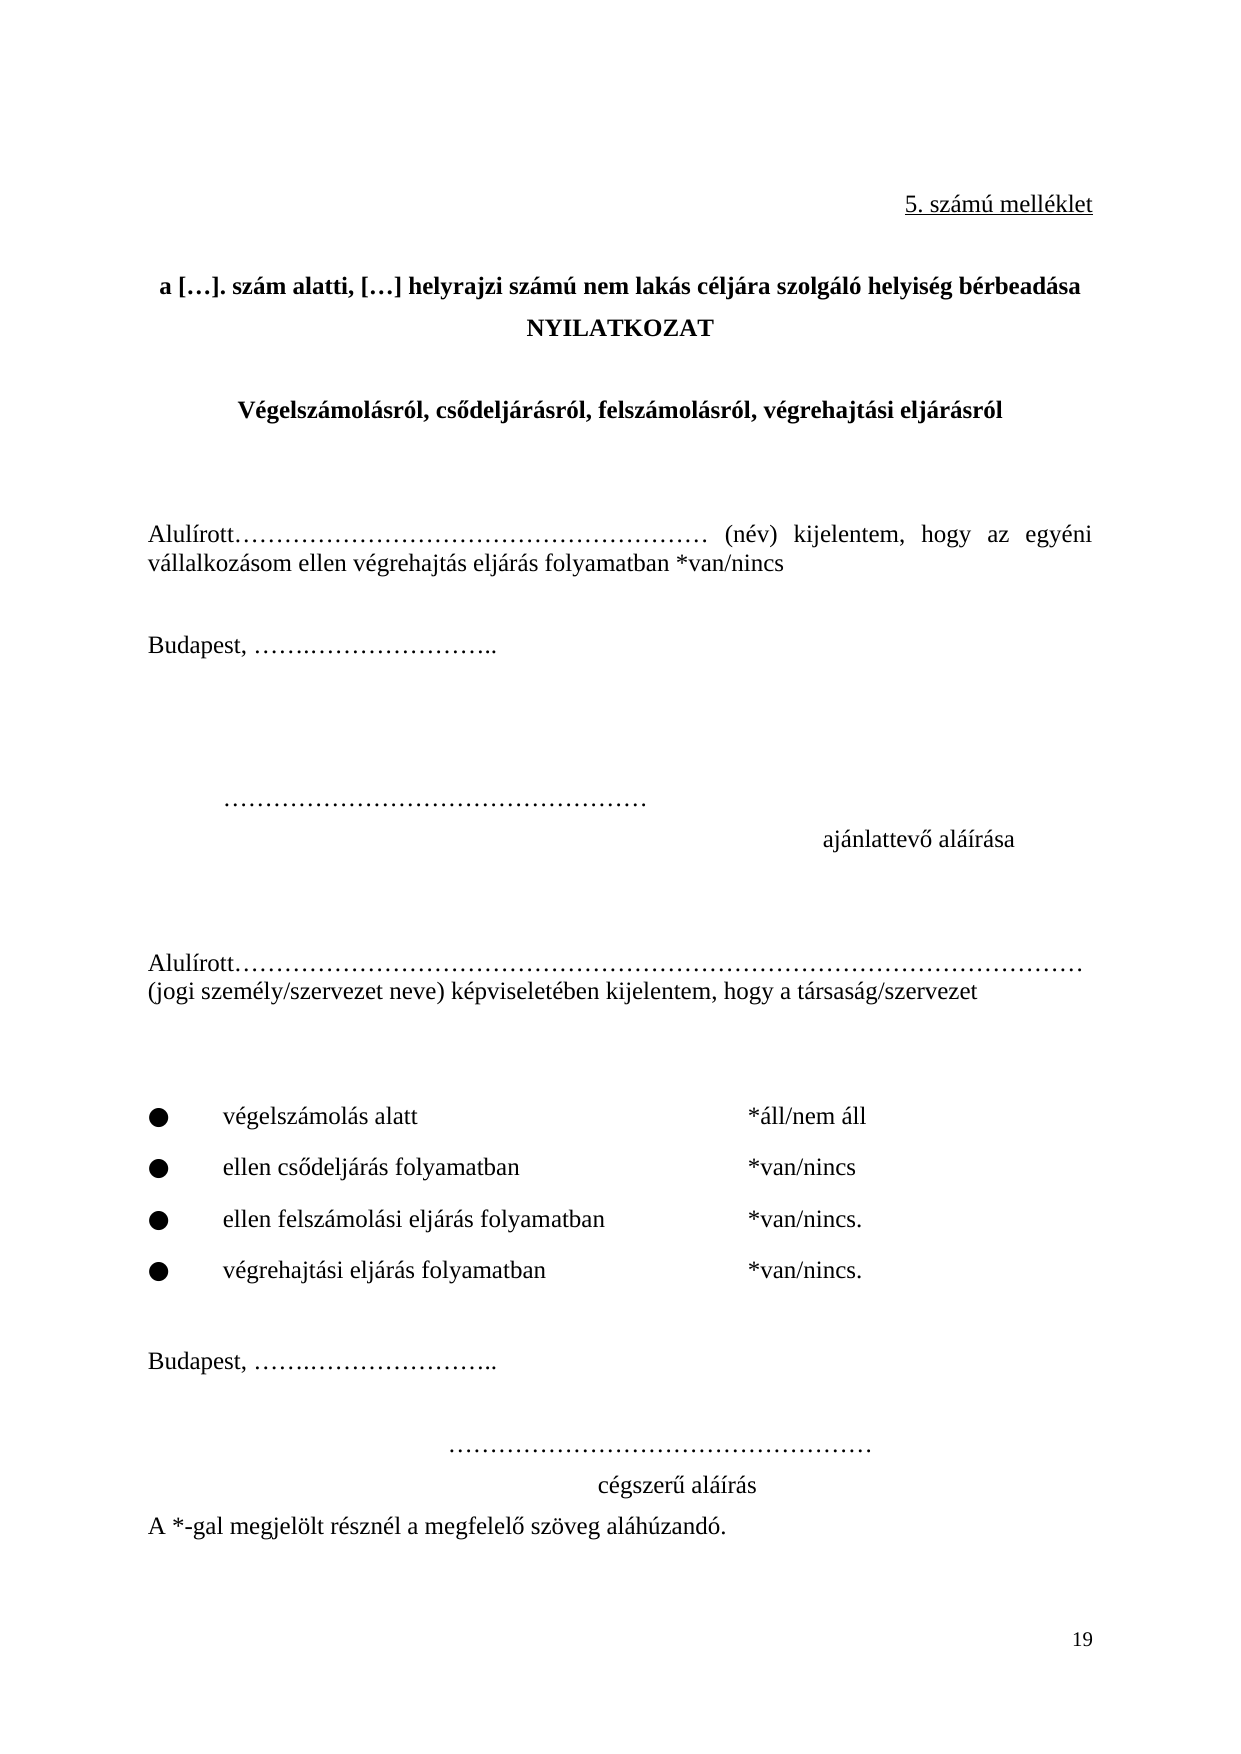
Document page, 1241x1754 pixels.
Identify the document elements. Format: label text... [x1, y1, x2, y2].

text A *-gal megjelölt résznél a megfelelő szöveg aláhúzandó. [148, 1511, 1093, 1540]
text Alulírott………………………………………………………………………………………… (jogi személy/szervezet neve) képviseletében kijelentem, hogy a társaság/szervezet [148, 948, 1093, 1005]
text Budapest, …….………………….. [148, 1346, 1093, 1375]
list végelszámolás alatt *áll/nem áll [148, 1088, 1093, 1139]
text Budapest, …….………………….. [148, 630, 1093, 659]
text cégszerű aláírás [148, 1470, 1093, 1499]
text …………………………………………… [148, 754, 1093, 811]
list ellen felszámolási eljárás folyamatban *van/nincs. [148, 1190, 1093, 1241]
list ellen csődeljárás folyamatban *van/nincs [148, 1139, 1093, 1190]
text …………………………………………… [373, 1429, 1093, 1458]
text NYILATKOZAT [148, 313, 1093, 341]
text a […]. szám alatti, […] helyrajzi számú nem lakás céljára szolgáló helyiség bérbeadása [148, 271, 1093, 300]
text Végelszámolásról, csődeljárásról, felszámolásról, végrehajtási eljárásról [148, 395, 1093, 424]
list végrehajtási eljárás folyamatban *van/nincs. [148, 1241, 1093, 1293]
text ajánlattevő aláírása [148, 824, 1093, 853]
text Alulírott………………………………………………… (név) kijelentem, hogy az egyéni vállalkozásom ellen végrehajtás eljárás folyamatban *van/nincs [148, 519, 1093, 576]
text 5. számú melléklet [148, 189, 1093, 218]
